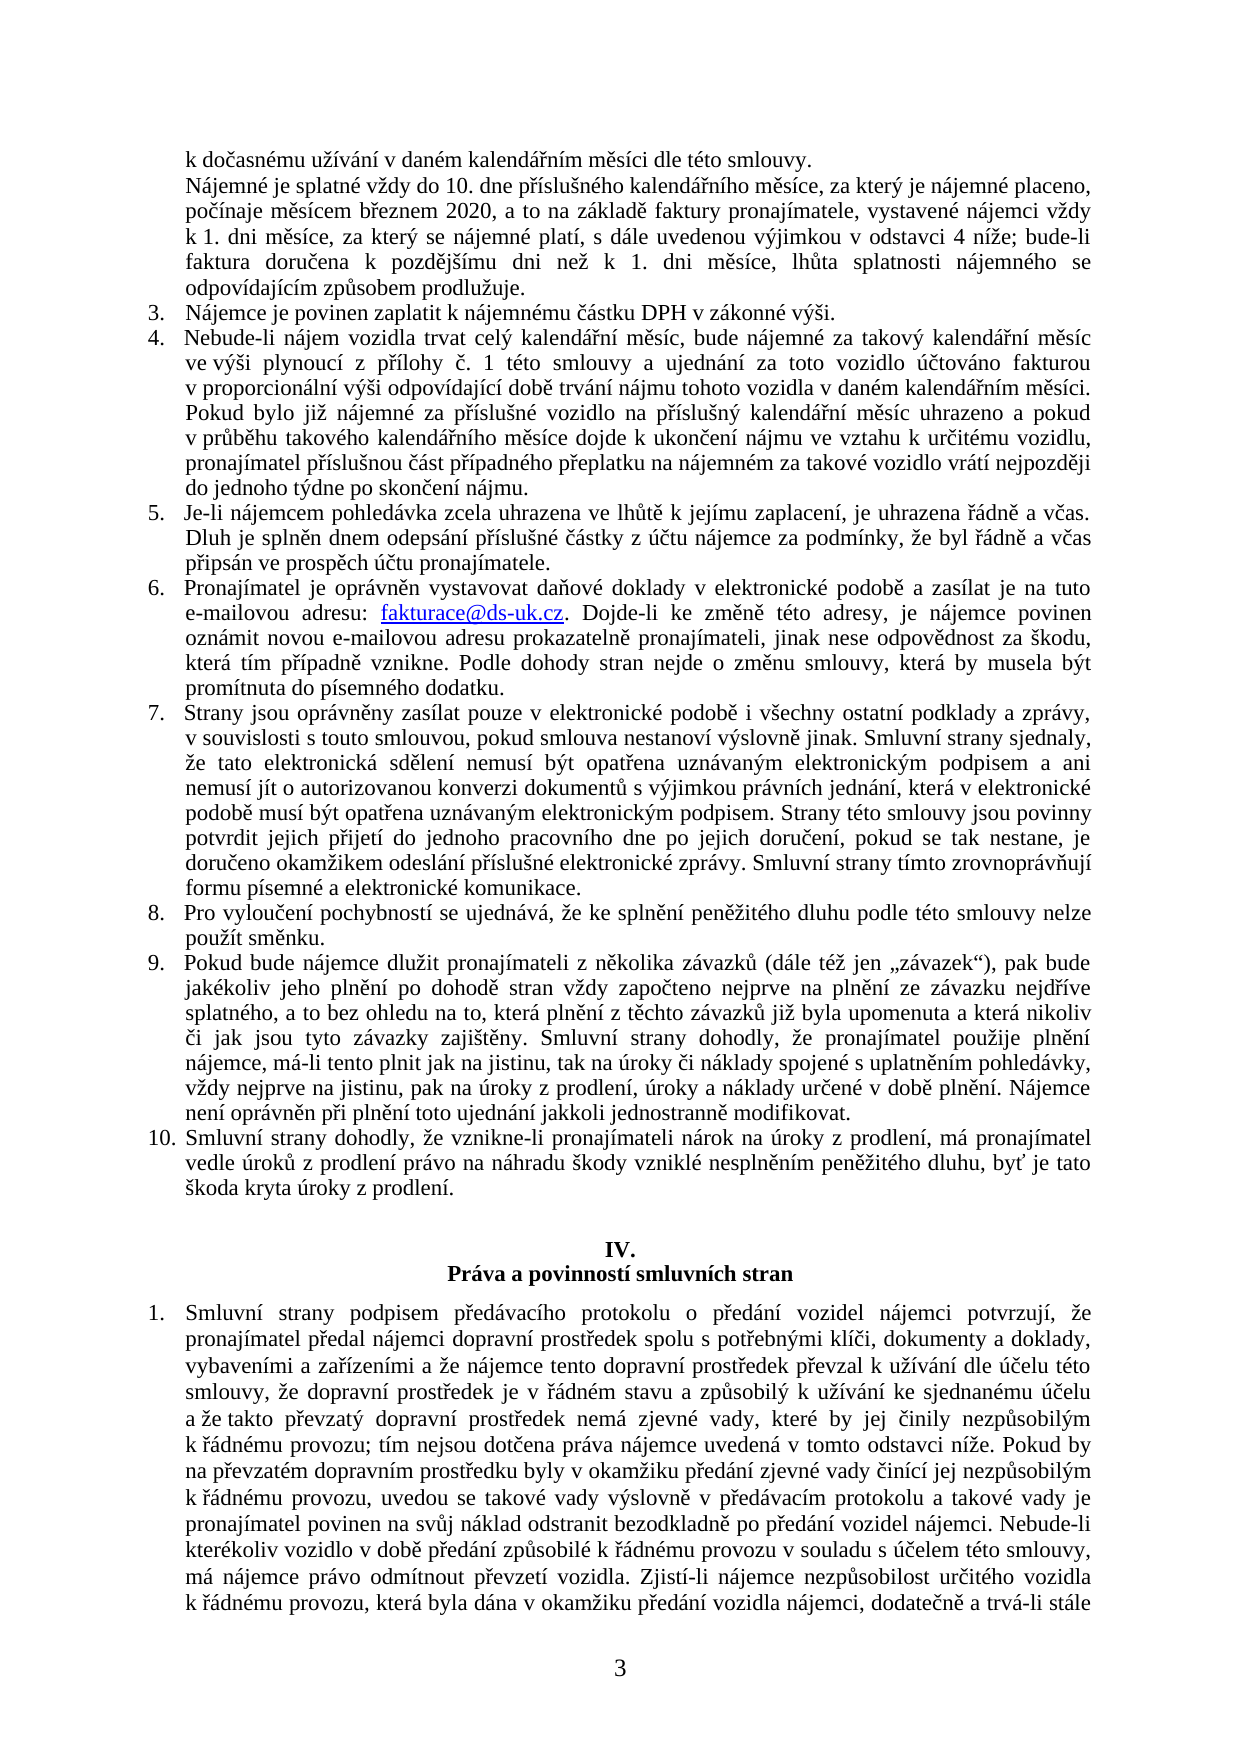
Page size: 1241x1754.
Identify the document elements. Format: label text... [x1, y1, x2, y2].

list Je-li nájemcem pohledávka zcela uhrazena ve lhůtě k jejímu zaplacení, je uhrazena řádně a včas. Dluh je splněn dnem odepsání příslušné částky z účtu nájemce za podmínky, že byl řádně a včas připsán ve prospěch účtu pronajímatele. [148, 501, 1092, 576]
list Pro vyloučení pochybností se ujednává, že ke splnění peněžitého dluhu podle této smlouvy nelze použít směnku. [148, 901, 1092, 951]
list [148, 1299, 1092, 1615]
text Nájemné je splatné vždy do 10. dne příslušného kalendářního měsíce, za který je nájemné placeno, počínaje měsícem březnem 2020, a to na základě faktury pronajímatele, vystavené nájemci vždy k 1. dni měsíce, za který se nájemné platí, s dále uvedenou výjimkou v odstavci 4 níže; bude-li faktura doručena k pozdějšímu dni než k 1. dni měsíce, lhůta splatnosti nájemného se odpovídajícím způsobem prodlužuje. [185, 173, 1092, 300]
subtitle Práva a povinností smluvních stran [148, 1262, 1092, 1287]
list Pronajímatel je oprávněn vystavovat daňové doklady v elektronické podobě a zasílat je na tuto e-mailovou adresu: fakturace@ds-uk.cz. Dojde-li ke změně této adresy, je nájemce povinen oznámit novou e-mailovou adresu prokazatelně pronajímateli, jinak nese odpovědnost za škodu, která tím případně vznikne. Podle dohody stran nejde o změnu smlouvy, která by musela být promítnuta do písemného dodatku. [148, 576, 1092, 701]
list Nebude-li nájem vozidla trvat celý kalendářní měsíc, bude nájemné za takový kalendářní měsíc ve výši plynoucí z přílohy č. 1 této smlouvy a ujednání za toto vozidlo účtováno fakturou v proporcionální výši odpovídající době trvání nájmu tohoto vozidla v daném kalendářním měsíci. Pokud bylo již nájemné za příslušné vozidlo na příslušný kalendářní měsíc uhrazeno a pokud v průběhu takového kalendářního měsíce dojde k ukončení nájmu ve vztahu k určitému vozidlu, pronajímatel příslušnou část případného přeplatku na nájemném za takové vozidlo vrátí nejpozději do jednoho týdne po skončení nájmu. [148, 326, 1092, 501]
list Pokud bude nájemce dlužit pronajímateli z několika závazků (dále též jen „závazek“), pak bude jakékoliv jeho plnění po dohodě stran vždy započteno nejprve na plnění ze závazku nejdříve splatného, a to bez ohledu na to, která plnění z těchto závazků již byla upomenuta a která nikoliv či jak jsou tyto závazky zajištěny. Smluvní strany dohodly, že pronajímatel použije plnění nájemce, má-li tento plnit jak na jistinu, tak na úroky či náklady spojené s uplatněním pohledávky, vždy nejprve na jistinu, pak na úroky z prodlení, úroky a náklady určené v době plnění. Nájemce není oprávněn při plnění toto ujednání jakkoli jednostranně modifikovat. [148, 951, 1092, 1126]
list Nájemce je povinen zaplatit k nájemnému částku DPH v zákonné výši. [148, 300, 1092, 326]
list Smluvní strany dohodly, že vznikne-li pronajímateli nárok na úroky z prodlení, má pronajímatel vedle úroků z prodlení právo na náhradu škody vzniklé nesplněním peněžitého dluhu, byť je tato škoda kryta úroky z prodlení. [148, 1126, 1092, 1201]
list Strany jsou oprávněny zasílat pouze v elektronické podobě i všechny ostatní podklady a zprávy, v souvislosti s touto smlouvou, pokud smlouva nestanoví výslovně jinak. Smluvní strany sjednaly, že tato elektronická sdělení nemusí být opatřena uznávaným elektronickým podpisem a ani nemusí jít o autorizovanou konverzi dokumentů s výjimkou právních jednání, která v elektronické podobě musí být opatřena uznávaným elektronickým podpisem. Strany této smlouvy jsou povinny potvrdit jejich přijetí do jednoho pracovního dne po jejich doručení, pokud se tak nestane, je doručeno okamžikem odeslání příslušné elektronické zprávy. Smluvní strany tímto zrovnoprávňují formu písemné a elektronické komunikace. [148, 701, 1092, 901]
subtitle IV. [148, 1238, 1092, 1262]
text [185, 148, 1092, 173]
